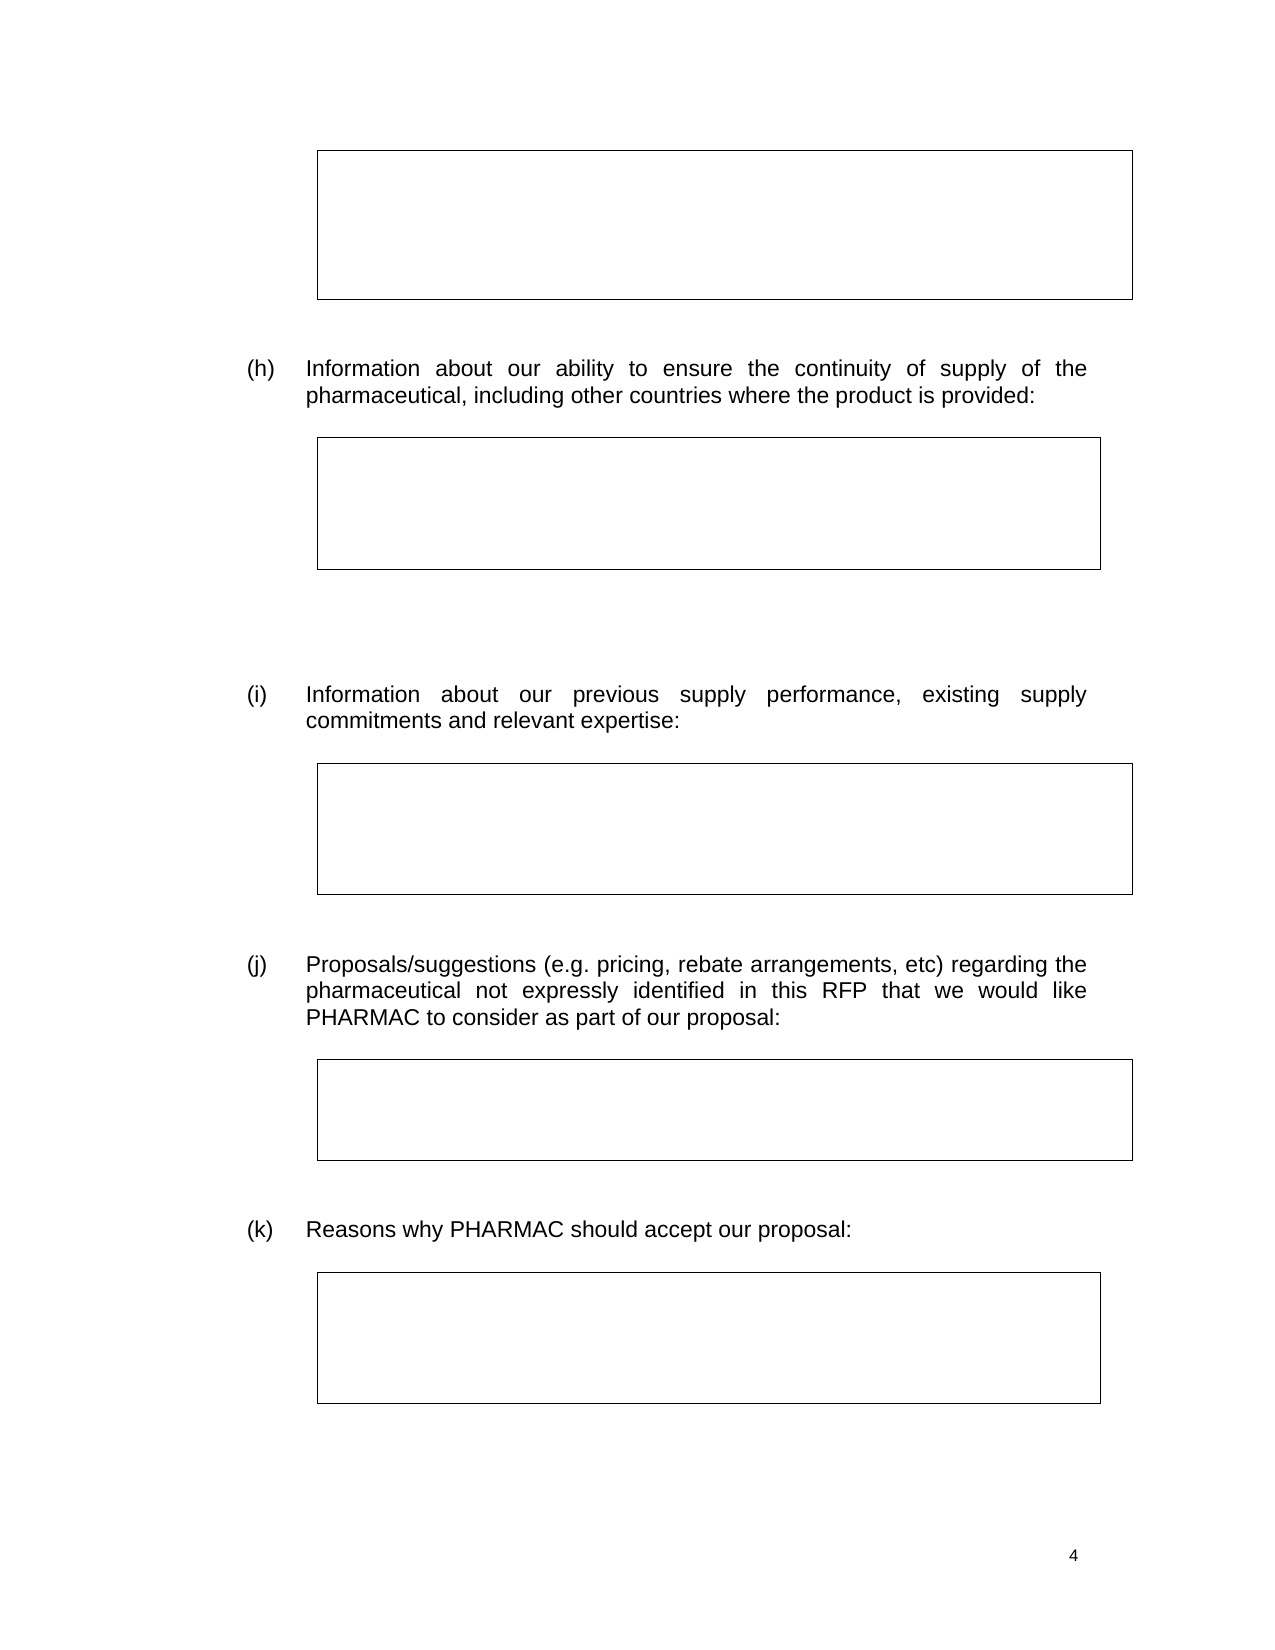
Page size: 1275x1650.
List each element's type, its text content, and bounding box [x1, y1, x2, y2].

list Reasons why PHARMAC should accept our proposal: [247, 1216, 1087, 1243]
table_header [318, 438, 1100, 569]
list Information about our ability to ensure the continuity of supply of the pharmaceutical, including other countries where the product is provided: [247, 355, 1087, 408]
list Information about our previous supply performance, existing supply commitments and relevant expertise: [247, 681, 1087, 733]
table_header [318, 1273, 1100, 1403]
table_header [318, 764, 1132, 894]
table_header [318, 151, 1132, 299]
table_header [318, 1060, 1132, 1160]
list Proposals/suggestions (e.g. pricing, rebate arrangements, etc) regarding the pharmaceutical not expressly identified in this RFP that we would like PHARMAC to consider as part of our proposal: [247, 951, 1087, 1030]
